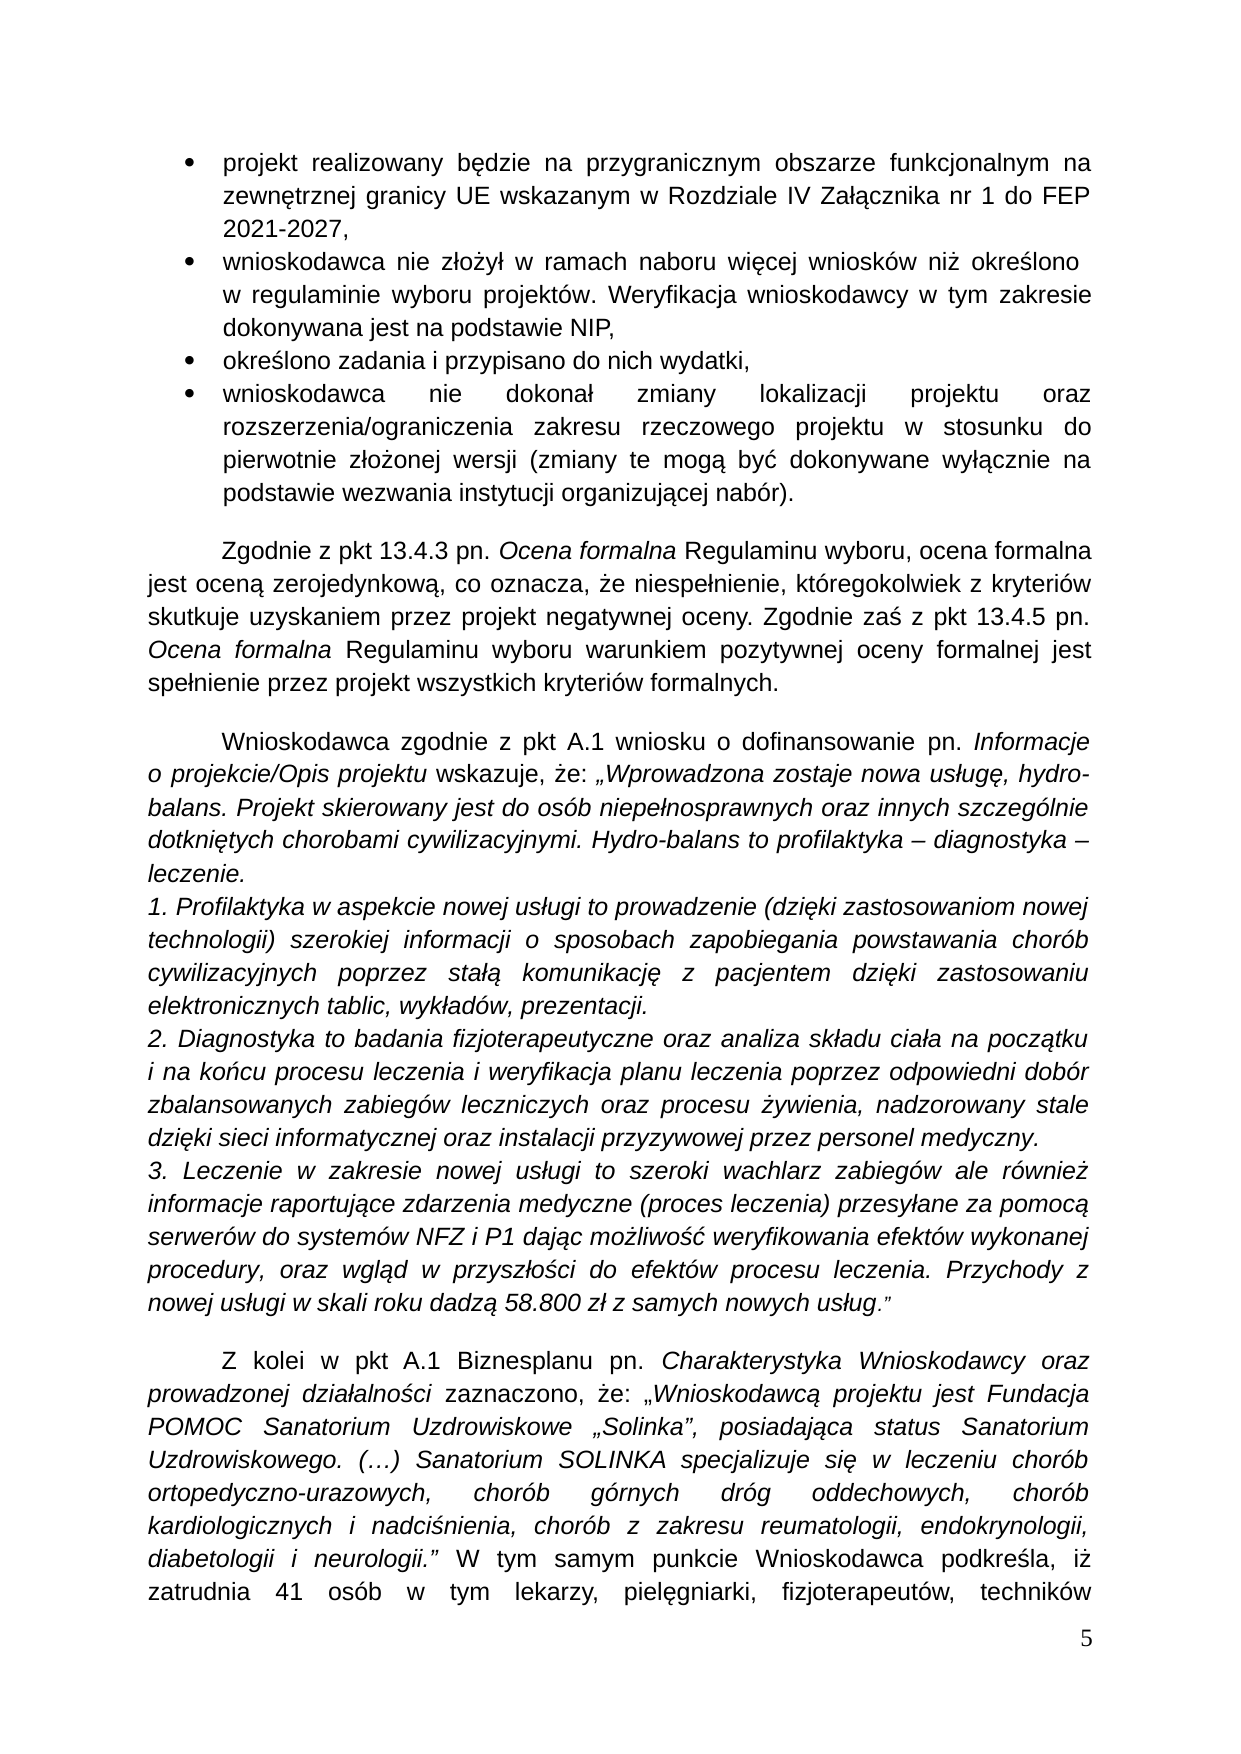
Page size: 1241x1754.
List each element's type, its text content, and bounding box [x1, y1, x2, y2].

list wnioskodawca nie dokonał zmiany lokalizacji projektu oraz rozszerzenia/ograniczenia zakresu rzeczowego projektu w stosunku do pierwotnie złożonej wersji (zmiany te mogą być dokonywane wyłącznie na podstawie wezwania instytucji organizującej nabór). [185, 379, 1092, 507]
list projekt realizowany będzie na przygranicznym obszarze funkcjonalnym na zewnętrznej granicy UE wskazanym w Rozdziale IV Załącznika nr 1 do FEP 2021-2027, [185, 148, 1092, 243]
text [148, 1346, 1092, 1606]
text Zgodnie z pkt 13.4.3 pn. Ocena formalna Regulaminu wyboru, ocena formalna jest oceną zerojedynkową, co oznacza, że niespełnienie, któregokolwiek z kryteriów skutkuje uzyskaniem przez projekt negatywnej oceny. Zgodnie zaś z pkt 13.4.5 pn. Ocena formalna Regulaminu wyboru warunkiem pozytywnej oceny formalnej jest spełnienie przez projekt wszystkich kryteriów formalnych. [148, 536, 1092, 697]
text Wnioskodawca zgodnie z pkt A.1 wniosku o dofinansowanie pn. Informacje o projekcie/Opis projektu wskazuje, że: „Wprowadzona zostaje nowa usługę, hydro-balans. Projekt skierowany jest do osób niepełnosprawnych oraz innych szczególnie dotkniętych chorobami cywilizacyjnymi. Hydro-balans to profilaktyka – diagnostyka – leczenie. [148, 726, 1092, 887]
list określono zadania i przypisano do nich wydatki, [185, 346, 1092, 375]
text 2. Diagnostyka to badania fizjoterapeutyczne oraz analiza składu ciała na początku i na końcu procesu leczenia i weryfikacja planu leczenia poprzez odpowiedni dobór zbalansowanych zabiegów leczniczych oraz procesu żywienia, nadzorowany stale dzięki sieci informatycznej oraz instalacji przyzywowej przez personel medyczny. [148, 1024, 1092, 1151]
list wnioskodawca nie złożył w ramach naboru więcej wniosków niż określono w regulaminie wyboru projektów. Weryfikacja wnioskodawcy w tym zakresie dokonywana jest na podstawie NIP, [185, 247, 1092, 342]
text 3. Leczenie w zakresie nowej usługi to szeroki wachlarz zabiegów ale również informacje raportujące zdarzenia medyczne (proces leczenia) przesyłane za pomocą serwerów do systemów NFZ i P1 dając możliwość weryfikowania efektów wykonanej procedury, oraz wgląd w przyszłości do efektów procesu leczenia. Przychody z nowej usługi w skali roku dadzą 58.800 zł z samych nowych usług.” [148, 1156, 1092, 1317]
text 1. Profilaktyka w aspekcie nowej usługi to prowadzenie (dzięki zastosowaniom nowej technologii) szerokiej informacji o sposobach zapobiegania powstawania chorób cywilizacyjnych poprzez stałą komunikację z pacjentem dzięki zastosowaniu elektronicznych tablic, wykładów, prezentacji. [148, 892, 1092, 1019]
